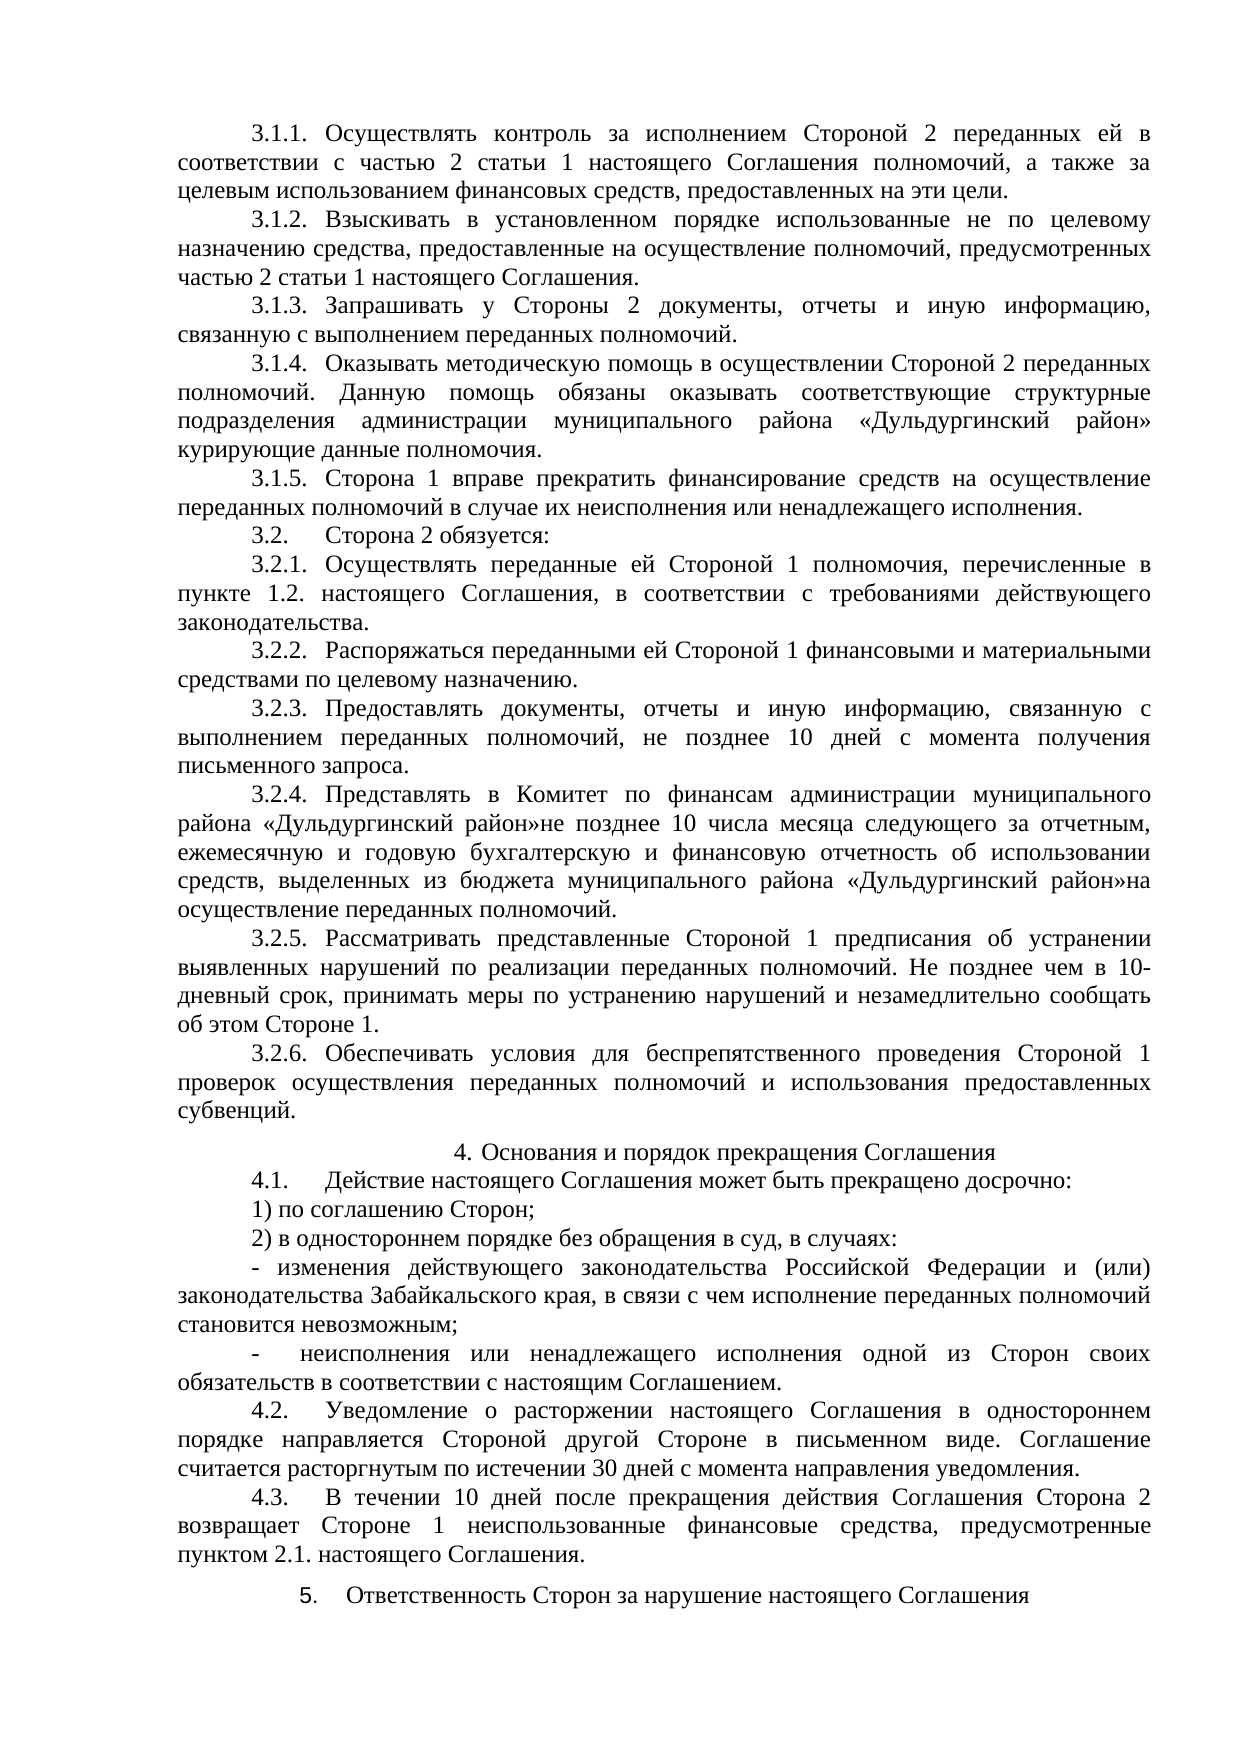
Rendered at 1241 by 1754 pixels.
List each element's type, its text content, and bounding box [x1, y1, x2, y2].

list Осуществлять переданные ей Стороной 1 полномочия, перечисленные в пункте 1.2. настоящего Соглашения, в соответствии с требованиями действующего законодательства. [177, 549, 1152, 636]
list Сторона 2 обязуется: [177, 521, 1152, 549]
text 1) по соглашению Сторон; [177, 1194, 1152, 1223]
subtitle Ответственность Сторон за нарушение настоящего Соглашения [177, 1581, 1152, 1609]
text - изменения действующего законодательства Российской Федерации и (или) законодательства Забайкальского края, в связи с чем исполнение переданных полномочий становится невозможным; [177, 1252, 1152, 1338]
list Представлять в Комитет по финансам администрации муниципального района «Дульдургинский район»не позднее 10 числа месяца следующего за отчетным, ежемесячную и годовую бухгалтерскую и финансовую отчетность об использовании средств, выделенных из бюджета муниципального района «Дульдургинский район»на осуществление переданных полномочий. [177, 779, 1152, 923]
list Предоставлять документы, отчеты и иную информацию, связанную с выполнением переданных полномочий, не позднее 10 дней с момента получения письменного запроса. [177, 693, 1152, 779]
text - неисполнения или ненадлежащего исполнения одной из Сторон своих обязательств в соответствии с настоящим Соглашением. [177, 1338, 1152, 1396]
list Сторона 1 вправе прекратить финансирование средств на осуществление переданных полномочий в случае их неисполнения или ненадлежащего исполнения. [177, 463, 1152, 521]
list В течении 10 дней после прекращения действия Соглашения Сторона 2 возвращает Стороне 1 неиспользованные финансовые средства, предусмотренные пунктом 2.1. настоящего Соглашения. [177, 1482, 1152, 1568]
list Распоряжаться переданными ей Стороной 1 финансовыми и материальными средствами по целевому назначению. [177, 636, 1152, 693]
list Запрашивать у Стороны 2 документы, отчеты и иную информацию, связанную с выполнением переданных полномочий. [177, 291, 1152, 348]
list Оказывать методическую помощь в осуществлении Стороной 2 переданных полномочий. Данную помощь обязаны оказывать соответствующие структурные подразделения администрации муниципального района «Дульдургинский район» курирующие данные полномочия. [177, 348, 1152, 463]
list Взыскивать в установленном порядке использованные не по целевому назначению средства, предоставленные на осуществление полномочий, предусмотренных частью 2 статьи 1 настоящего Соглашения. [177, 204, 1152, 291]
list Осуществлять контроль за исполнением Стороной 2 переданных ей в соответствии с частью 2 статьи 1 настоящего Соглашения полномочий, а также за целевым использованием финансовых средств, предоставленных на эти цели. [177, 118, 1152, 204]
list Основания и порядок прекращения Соглашения [224, 1137, 1152, 1166]
list Уведомление о расторжении настоящего Соглашения в одностороннем порядке направляется Стороной другой Стороне в письменном виде. Соглашение считается расторгнутым по истечении 30 дней с момента направления уведомления. [177, 1396, 1152, 1482]
list Действие настоящего Соглашения может быть прекращено досрочно: [177, 1166, 1152, 1194]
list Обеспечивать условия для беспрепятственного проведения Стороной 1 проверок осуществления переданных полномочий и использования предоставленных субвенций. [177, 1038, 1152, 1124]
list Рассматривать представленные Стороной 1 предписания об устранении выявленных нарушений по реализации переданных полномочий. Не позднее чем в 10-дневный срок, принимать меры по устранению нарушений и незамедлительно сообщать об этом Стороне 1. [177, 923, 1152, 1038]
text 2) в одностороннем порядке без обращения в суд, в случаях: [177, 1223, 1152, 1252]
